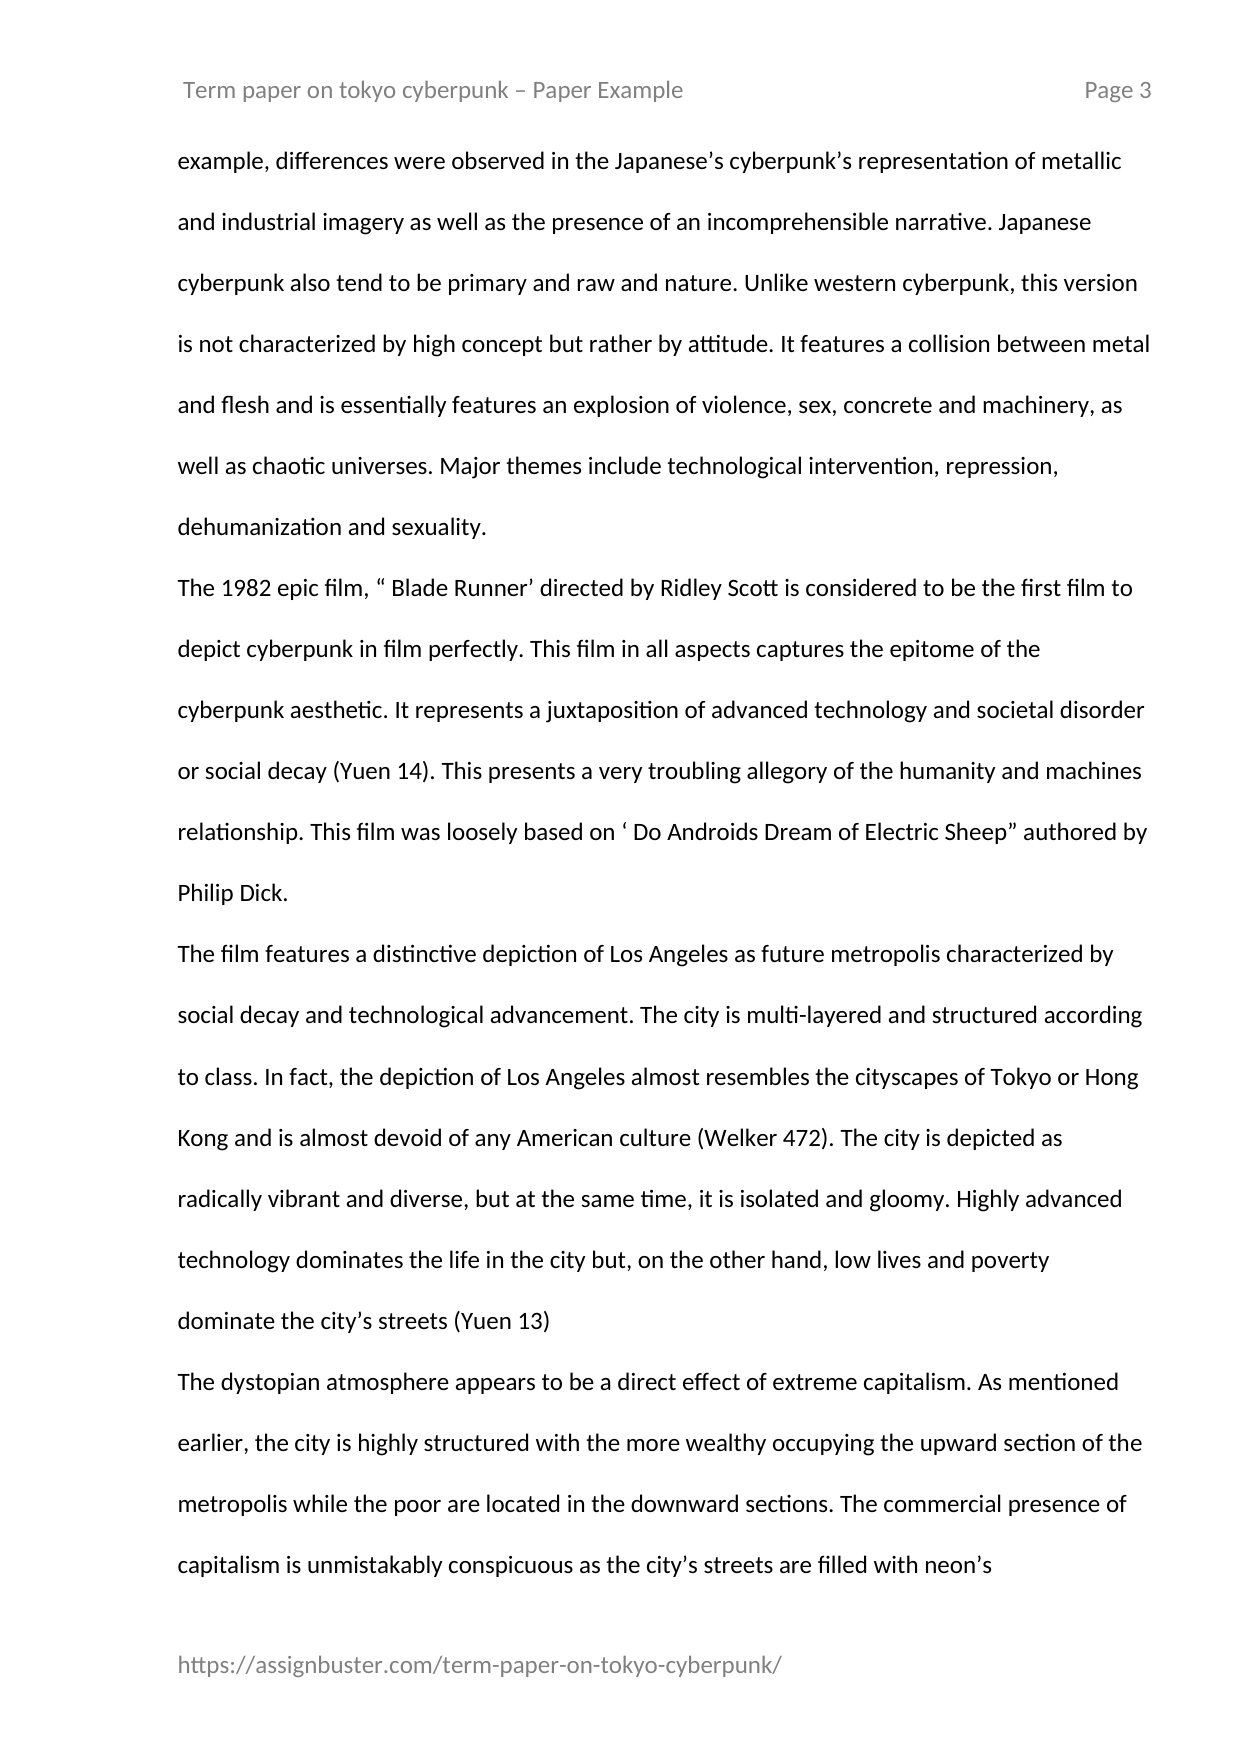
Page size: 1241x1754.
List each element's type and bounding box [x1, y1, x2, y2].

text [177, 145, 1152, 1579]
